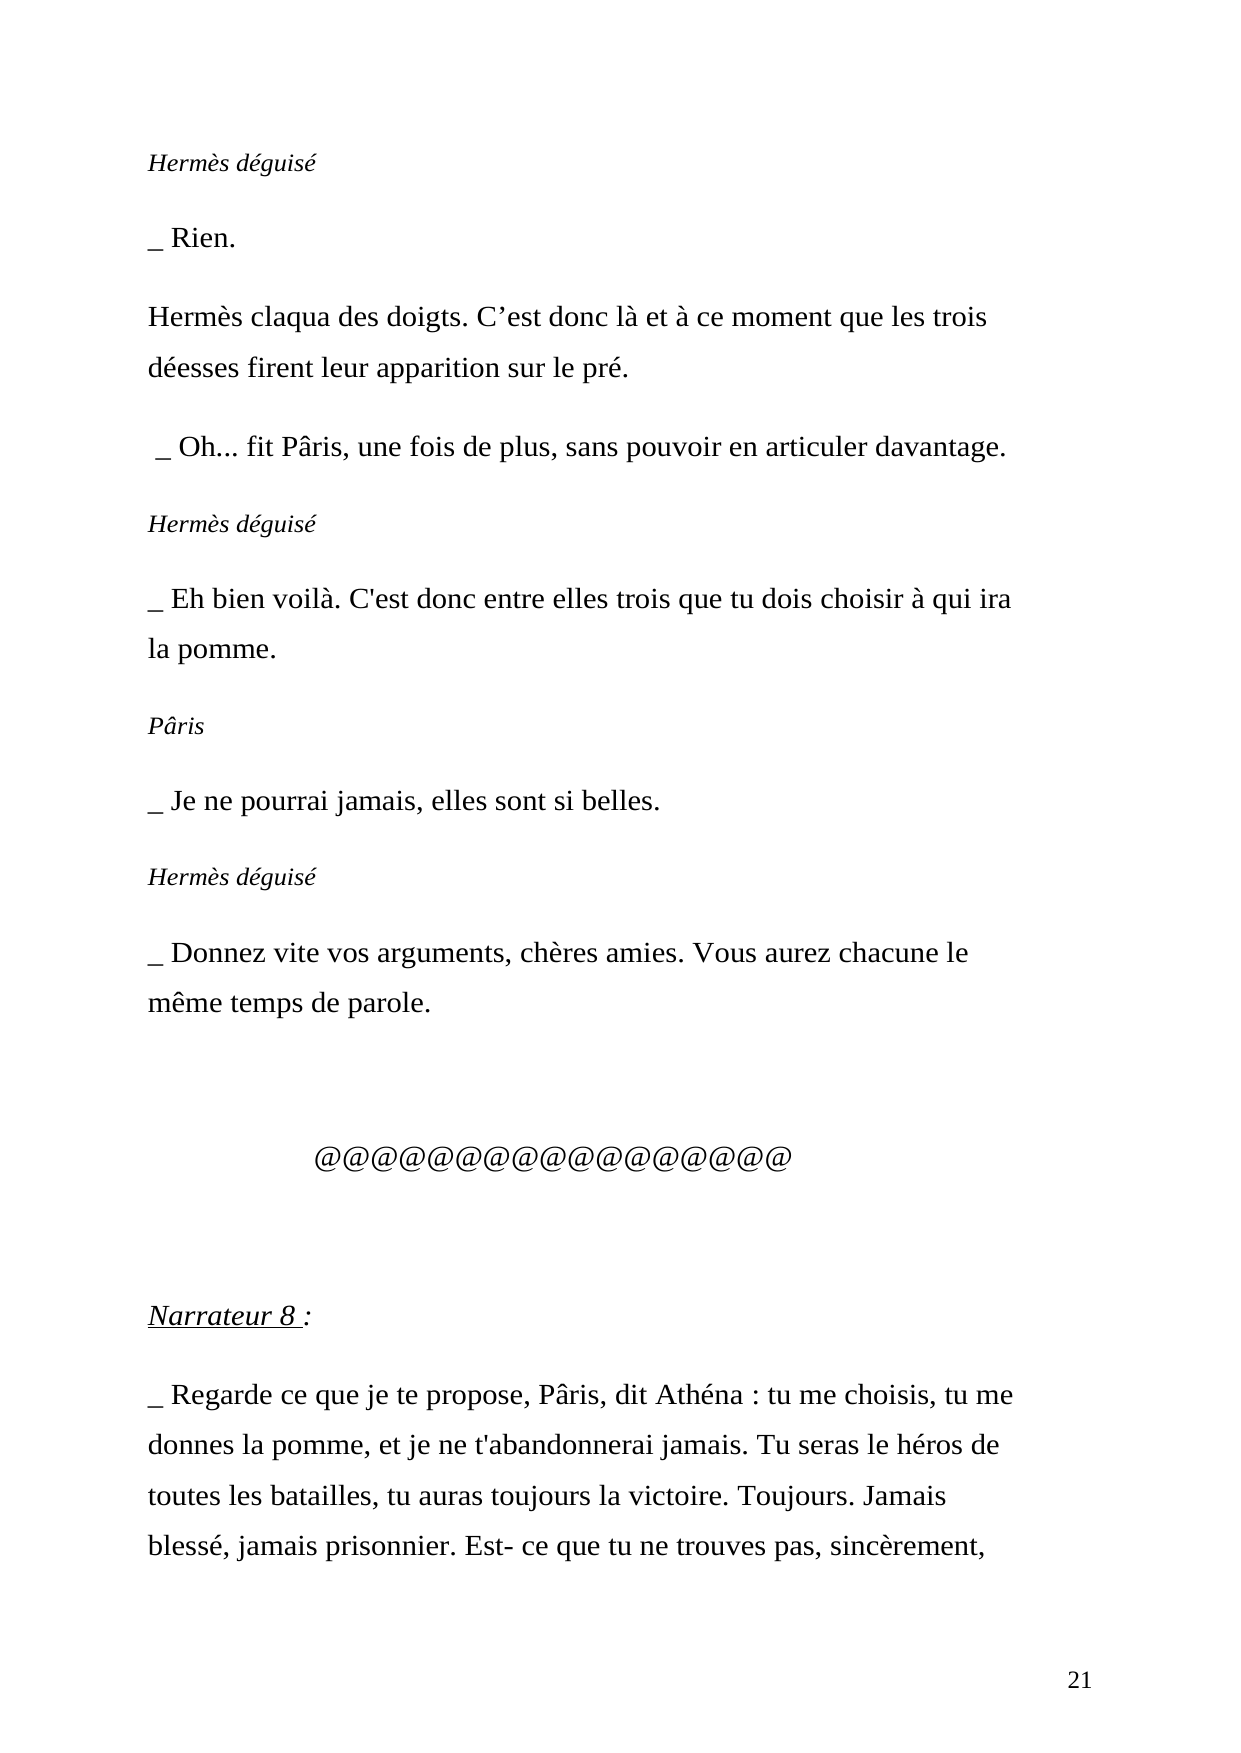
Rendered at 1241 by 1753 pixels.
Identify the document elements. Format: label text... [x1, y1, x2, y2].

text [148, 1377, 1033, 1562]
text Narrateur 8 : [148, 1298, 1033, 1331]
text _ Rien. [148, 220, 1033, 253]
text _ Oh... fit Pâris, une fois de plus, sans pouvoir en articuler davantage. [148, 429, 1033, 463]
text _ Donnez vite vos arguments, chères amies. Vous aurez chacune le même temps de parole. [148, 935, 1033, 1019]
text Hermès claqua des doigts. C’est donc là et à ce moment que les trois déesses firent leur apparition sur le pré. [148, 299, 1033, 383]
text _ Je ne pourrai jamais, elles sont si belles. [148, 783, 1033, 817]
text Hermès déguisé [148, 862, 1033, 891]
text Hermès déguisé [148, 148, 1033, 176]
text _ Eh bien voilà. C'est donc entre elles trois que tu dois choisir à qui ira la pomme. [148, 581, 1033, 665]
text @@@@@@@@@@@@@@@@@ [207, 1139, 1033, 1172]
text Hermès déguisé [148, 509, 1033, 537]
text Pâris [148, 711, 1033, 739]
